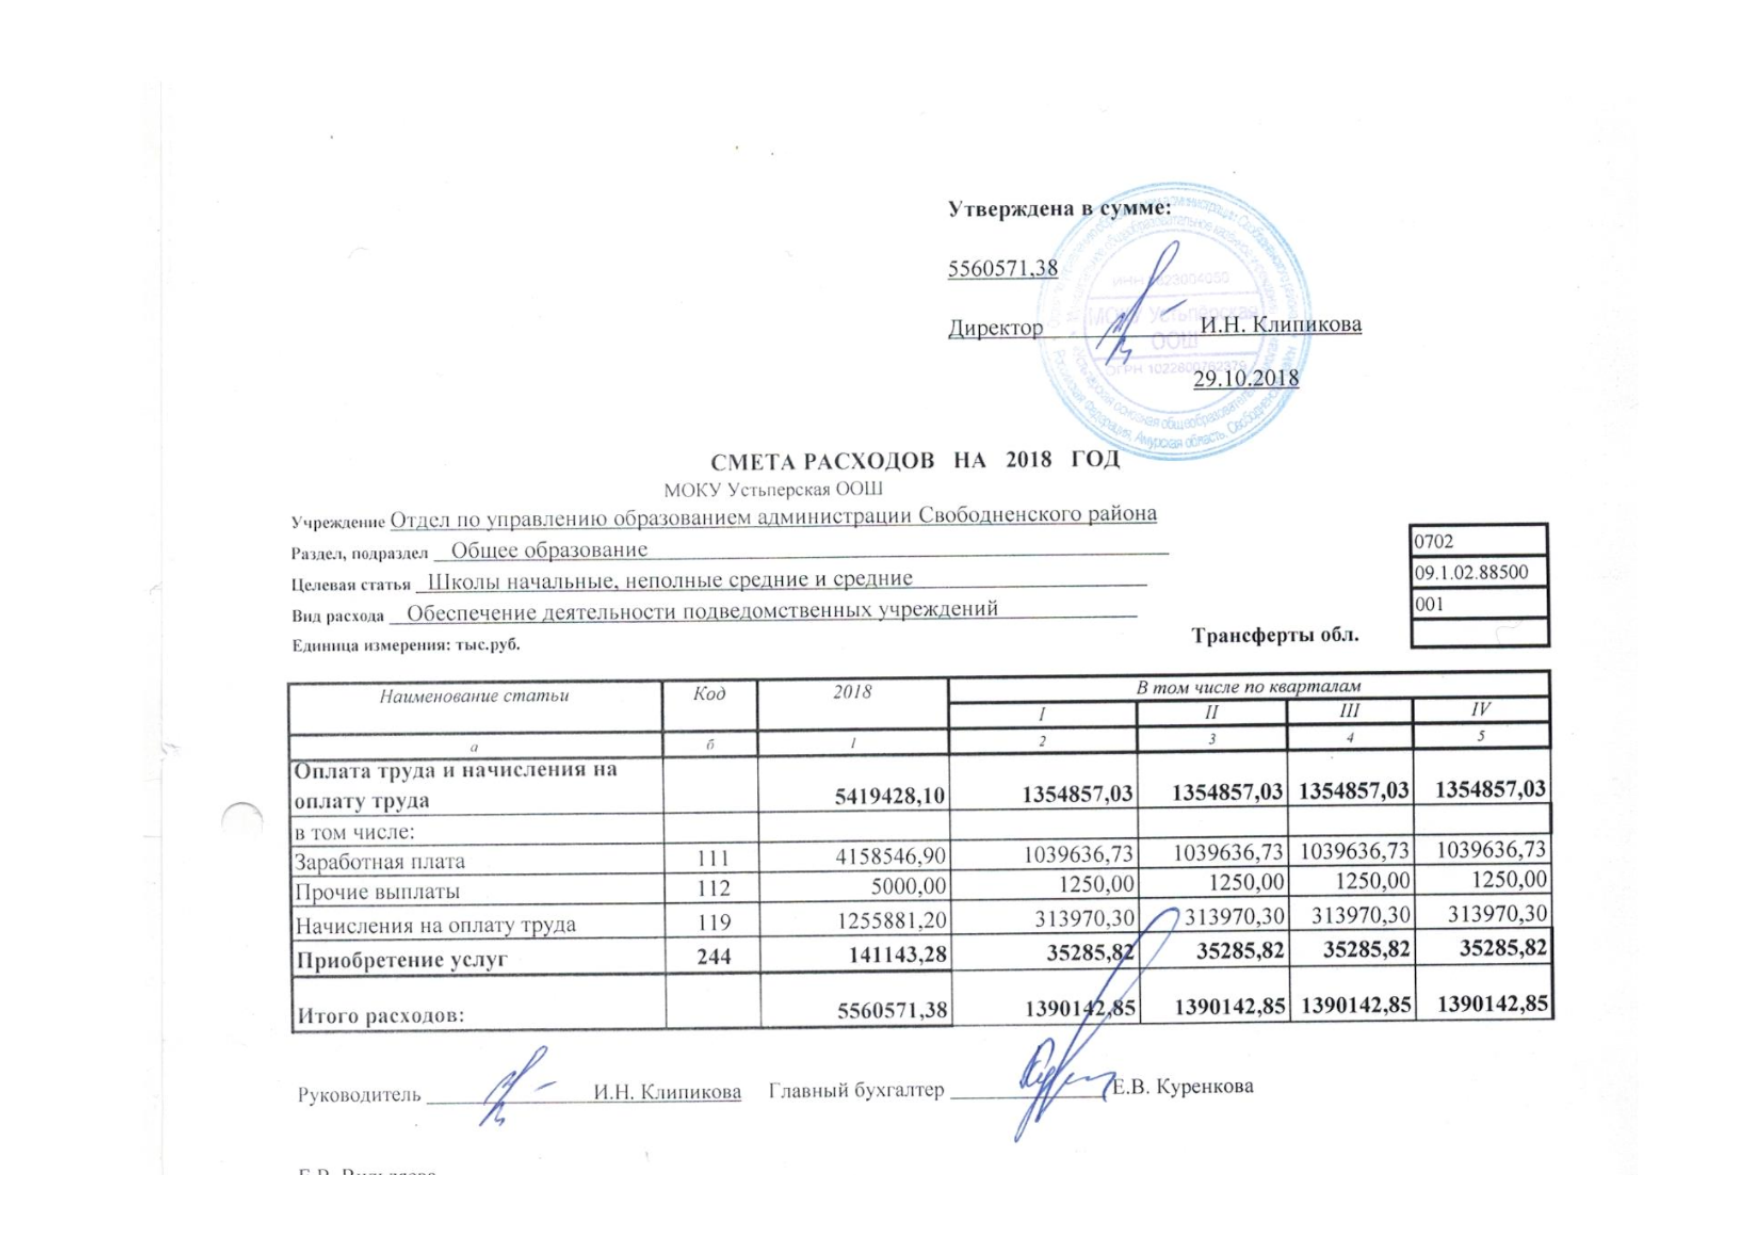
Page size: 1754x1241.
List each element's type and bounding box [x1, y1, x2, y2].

picture [123, 61, 1659, 1175]
